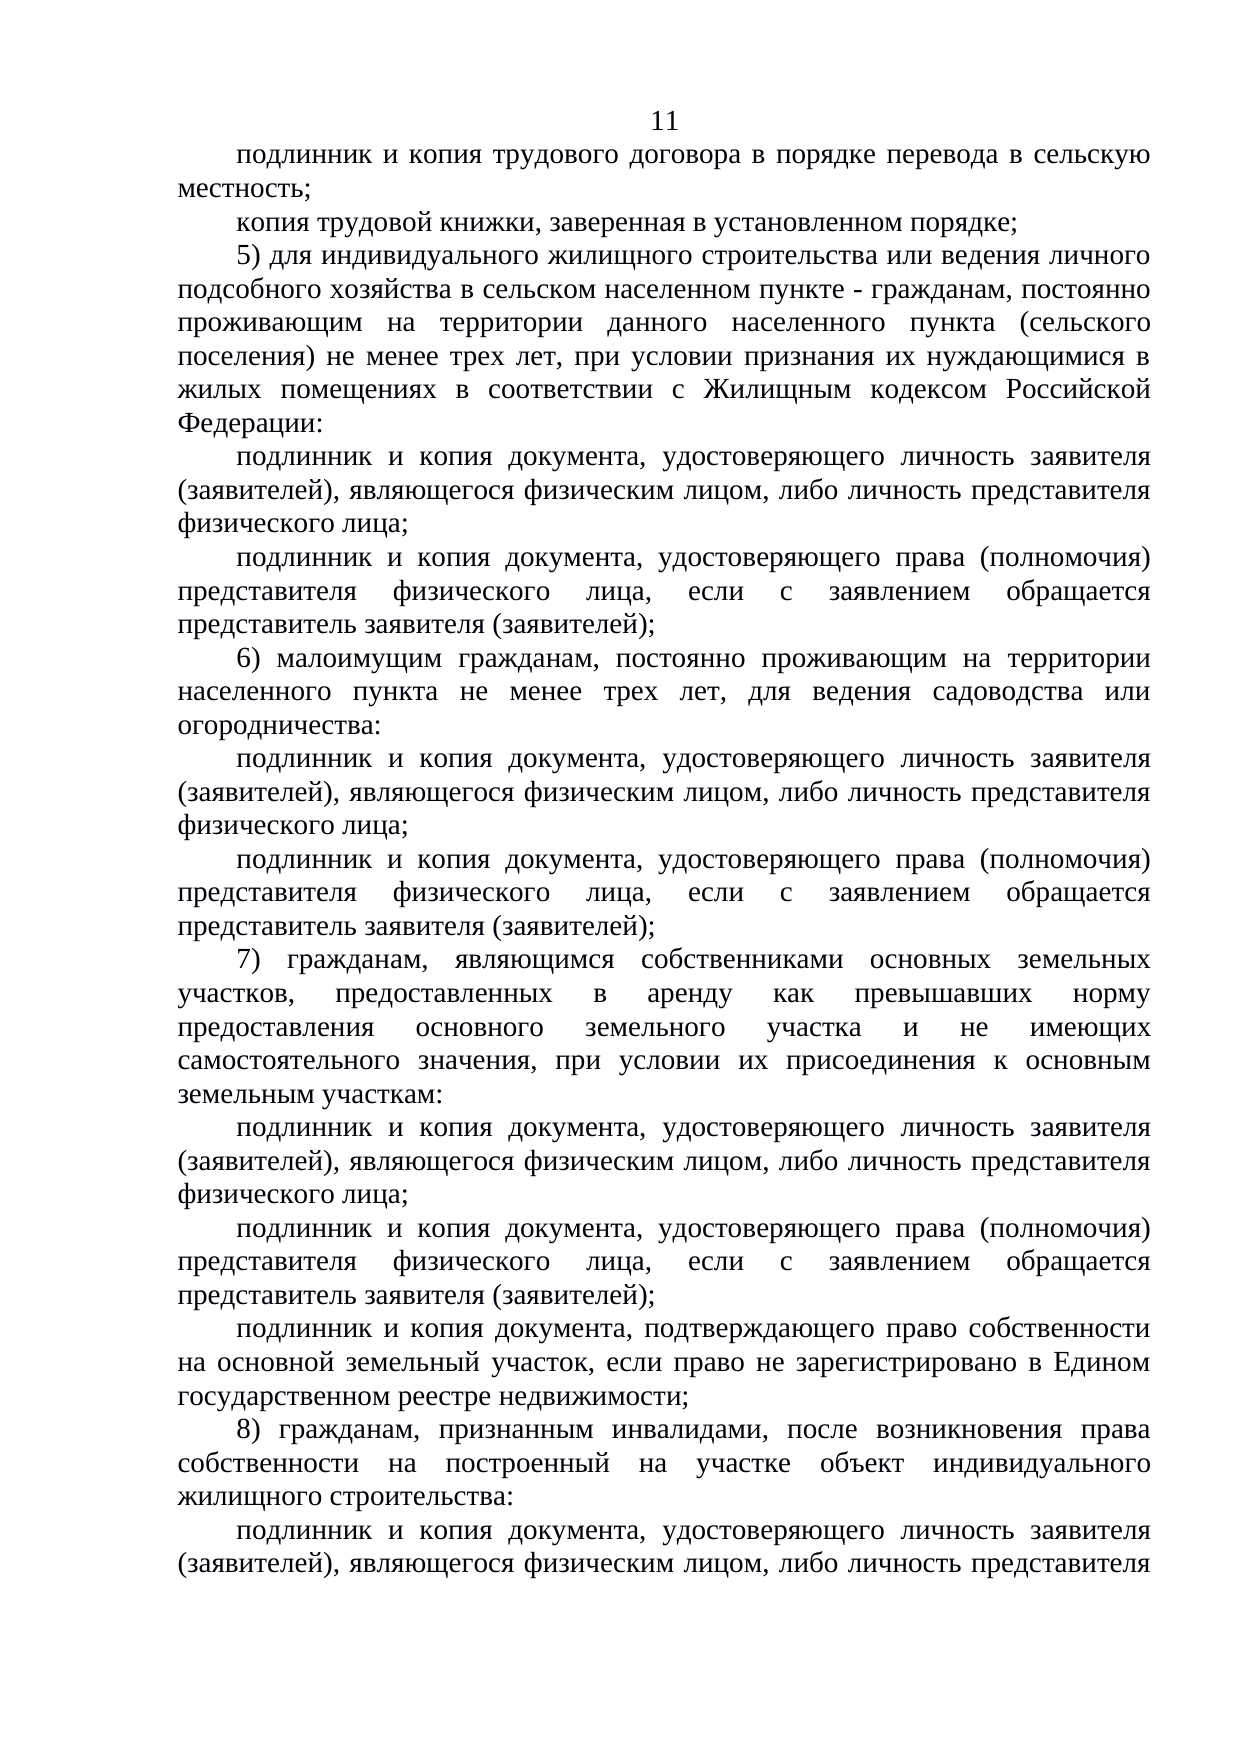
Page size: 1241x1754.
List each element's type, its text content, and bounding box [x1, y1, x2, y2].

text 5) для индивидуального жилищного строительства или ведения личного подсобного хозяйства в сельском населенном пункте - гражданам, постоянно проживающим на территории данного населенного пункта (сельского поселения) не менее трех лет, при условии признания их нуждающимися в жилых помещениях в соответствии с Жилищным кодексом Российской Федерации: [177, 237, 1152, 438]
text подлинник и копия документа, подтверждающего право собственности на основной земельный участок, если право не зарегистрировано в Едином государственном реестре недвижимости; [177, 1311, 1152, 1411]
text подлинник и копия трудового договора в порядке перевода в сельскую местность; [177, 137, 1152, 204]
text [177, 1512, 1152, 1579]
text 8) гражданам, признанным инвалидами, после возникновения права собственности на построенный на участке объект индивидуального жилищного строительства: [177, 1411, 1152, 1512]
text 6) малоимущим гражданам, постоянно проживающим на территории населенного пункта не менее трех лет, для ведения садоводства или огородничества: [177, 640, 1152, 740]
text 7) гражданам, являющимся собственниками основных земельных участков, предоставленных в аренду как превышавших норму предоставления основного земельного участка и не имеющих самостоятельного значения, при условии их присоединения к основным земельным участкам: [177, 942, 1152, 1109]
text копия трудовой книжки, заверенная в установленном порядке; [177, 204, 1152, 237]
